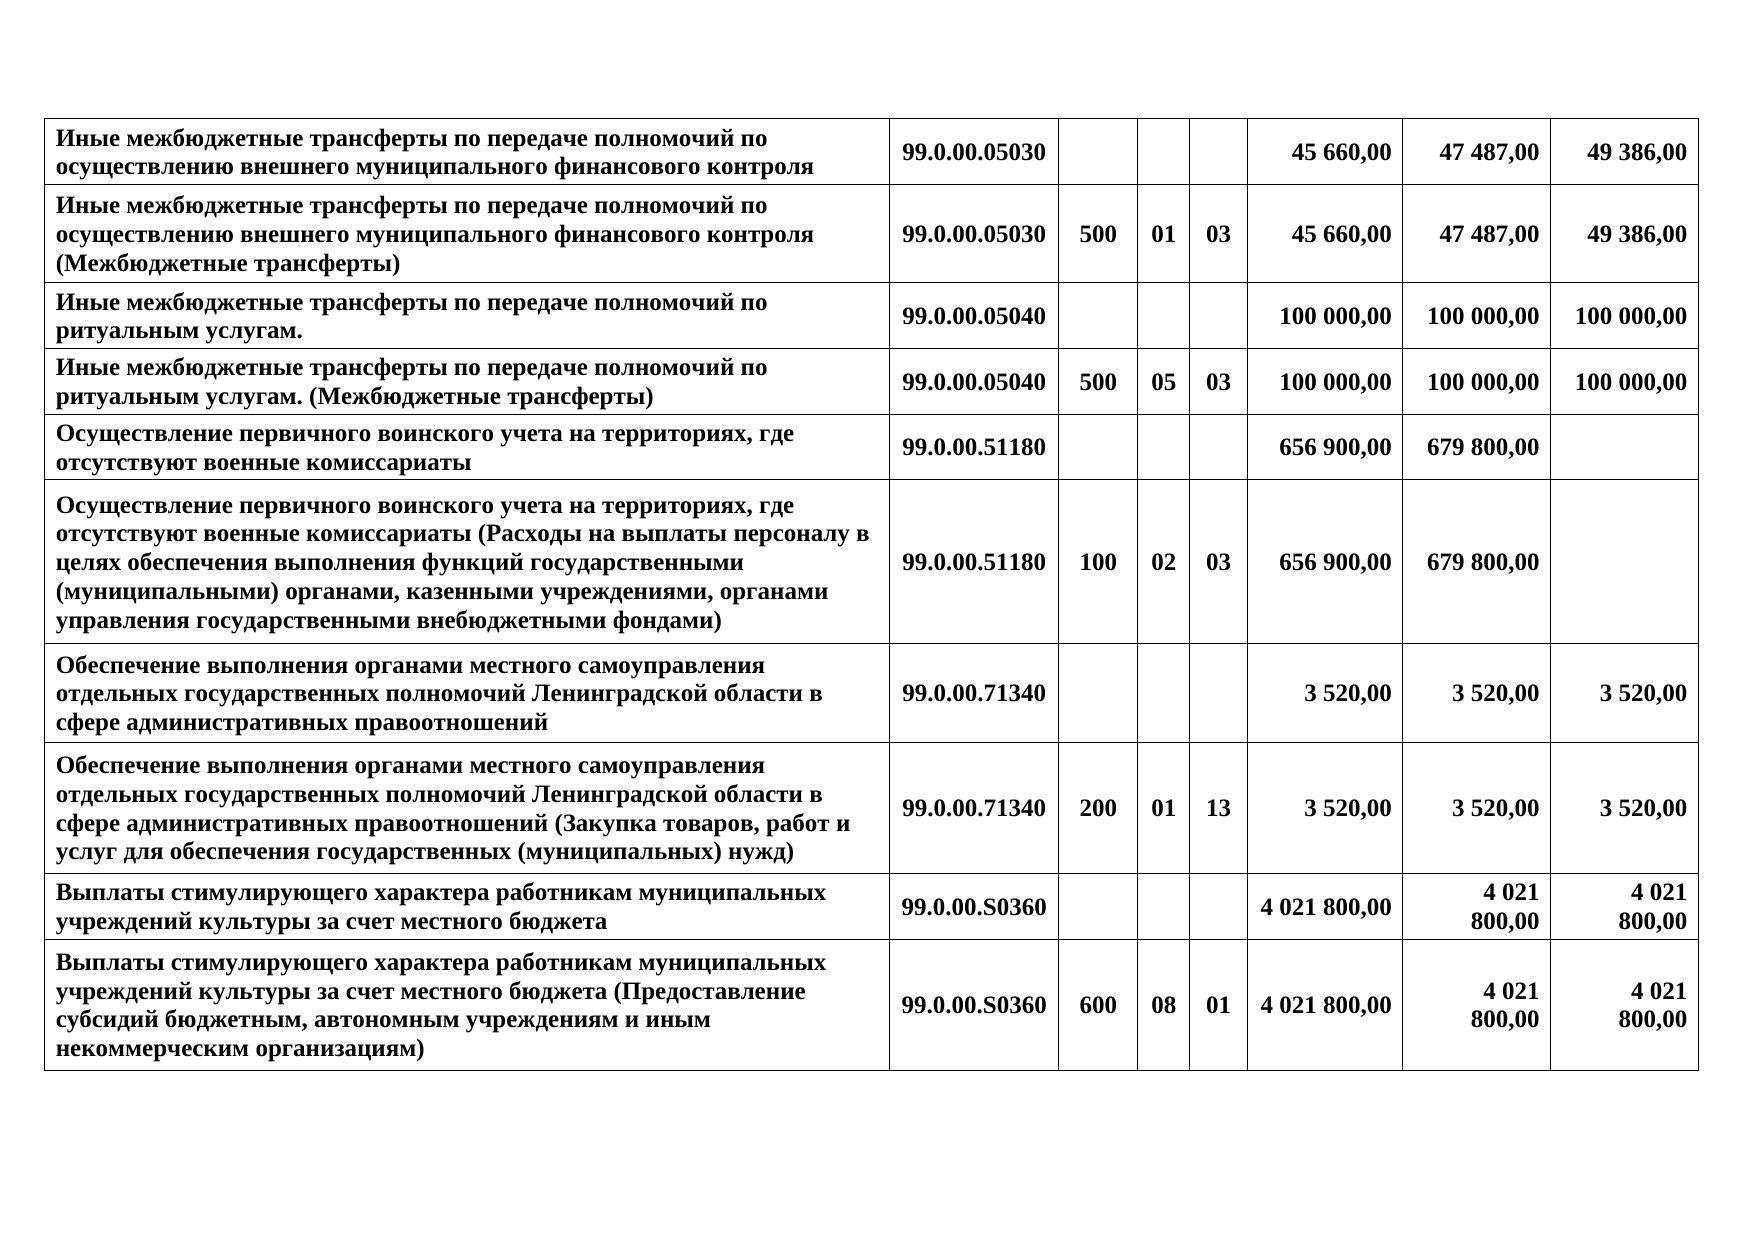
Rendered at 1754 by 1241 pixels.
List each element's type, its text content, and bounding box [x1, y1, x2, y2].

table_cell 3 520,00 [1403, 644, 1550, 742]
table_cell 45 660,00 [1248, 119, 1402, 184]
table_cell 656 900,00 [1248, 415, 1402, 479]
table_cell 99.0.00.71340 [890, 644, 1058, 742]
table_cell 3 520,00 [1551, 644, 1698, 742]
table_cell 3 520,00 [1403, 743, 1550, 873]
table_cell 100 000,00 [1551, 283, 1698, 348]
table_cell 03 [1190, 480, 1247, 643]
table_cell Иные межбюджетные трансферты по передаче полномочий по ритуальным услугам. [45, 283, 889, 348]
table_cell 100 [1059, 480, 1137, 643]
table_cell Иные межбюджетные трансферты по передаче полномочий по осуществлению внешнего муниципального финансового контроля [45, 119, 889, 184]
table_cell 100 000,00 [1248, 283, 1402, 348]
table_cell [1059, 644, 1137, 742]
table_cell [1551, 415, 1698, 479]
table_cell 500 [1059, 185, 1137, 282]
table_cell 99.0.00.71340 [890, 743, 1058, 873]
table_cell 99.0.00.05030 [890, 119, 1058, 184]
table_cell 100 000,00 [1403, 349, 1550, 413]
table_cell 47 487,00 [1403, 119, 1550, 184]
table_cell 02 [1138, 480, 1189, 643]
table_cell 4 021 800,00 [1551, 874, 1698, 938]
table_cell 100 000,00 [1403, 283, 1550, 348]
table_cell 4 021 800,00 [1551, 940, 1698, 1070]
table_cell 679 800,00 [1403, 480, 1550, 643]
table_cell 4 021 800,00 [1403, 940, 1550, 1070]
table_cell 4 021 800,00 [1403, 874, 1550, 938]
table_cell Обеспечение выполнения органами местного самоуправления отдельных государственных полномочий Ленинградской области в сфере административных правоотношений (Закупка товаров, работ и услуг для обеспечения государственных (муниципальных) нужд) [45, 743, 889, 873]
table_cell [1190, 415, 1247, 479]
table_cell 01 [1190, 940, 1247, 1070]
table_cell 200 [1059, 743, 1137, 873]
table_cell [1138, 119, 1189, 184]
table_cell 49 386,00 [1551, 119, 1698, 184]
table_cell 3 520,00 [1248, 743, 1402, 873]
table_cell Выплаты стимулирующего характера работникам муниципальных учреждений культуры за счет местного бюджета [45, 874, 889, 938]
table_cell [1190, 283, 1247, 348]
table_cell [1138, 283, 1189, 348]
table_cell 99.0.00.51180 [890, 415, 1058, 479]
table_cell 679 800,00 [1403, 415, 1550, 479]
table_cell [1059, 119, 1137, 184]
table_cell [1138, 415, 1189, 479]
table_cell 01 [1138, 185, 1189, 282]
table_cell 99.0.00.S0360 [890, 874, 1058, 938]
table_cell 01 [1138, 743, 1189, 873]
table_cell 3 520,00 [1248, 644, 1402, 742]
table_cell [1059, 283, 1137, 348]
table_cell Иные межбюджетные трансферты по передаче полномочий по ритуальным услугам. (Межбюджетные трансферты) [45, 349, 889, 413]
table_cell 99.0.00.05040 [890, 283, 1058, 348]
table_cell 100 000,00 [1551, 349, 1698, 413]
table_cell 4 021 800,00 [1248, 940, 1402, 1070]
table_cell 99.0.00.51180 [890, 480, 1058, 643]
table_cell [1190, 644, 1247, 742]
table_cell Осуществление первичного воинского учета на территориях, где отсутствуют военные комиссариаты [45, 415, 889, 479]
table_cell 4 021 800,00 [1248, 874, 1402, 938]
table_cell 99.0.00.05030 [890, 185, 1058, 282]
table_cell 03 [1190, 349, 1247, 413]
table_cell 13 [1190, 743, 1247, 873]
table_cell Иные межбюджетные трансферты по передаче полномочий по осуществлению внешнего муниципального финансового контроля (Межбюджетные трансферты) [45, 185, 889, 282]
table_cell 99.0.00.S0360 [890, 940, 1058, 1070]
table_cell [1138, 874, 1189, 938]
table_cell [1551, 480, 1698, 643]
table_cell [1059, 415, 1137, 479]
table_cell 47 487,00 [1403, 185, 1550, 282]
table_cell 3 520,00 [1551, 743, 1698, 873]
table_cell [1138, 644, 1189, 742]
table_cell 500 [1059, 349, 1137, 413]
table_cell [1190, 874, 1247, 938]
table_cell 100 000,00 [1248, 349, 1402, 413]
table_cell 656 900,00 [1248, 480, 1402, 643]
table_cell 03 [1190, 185, 1247, 282]
table_cell Выплаты стимулирующего характера работникам муниципальных учреждений культуры за счет местного бюджета (Предоставление субсидий бюджетным, автономным учреждениям и иным некоммерческим организациям) [45, 940, 889, 1070]
table_cell Обеспечение выполнения органами местного самоуправления отдельных государственных полномочий Ленинградской области в сфере административных правоотношений [45, 644, 889, 742]
table_cell 08 [1138, 940, 1189, 1070]
table_cell [1059, 874, 1137, 938]
table_cell 45 660,00 [1248, 185, 1402, 282]
table_cell 99.0.00.05040 [890, 349, 1058, 413]
table_cell 600 [1059, 940, 1137, 1070]
table_cell [1190, 119, 1247, 184]
table_cell Осуществление первичного воинского учета на территориях, где отсутствуют военные комиссариаты (Расходы на выплаты персоналу в целях обеспечения выполнения функций государственными (муниципальными) органами, казенными учреждениями, органами управления государственными внебюджетными фондами) [45, 480, 889, 643]
table_cell 49 386,00 [1551, 185, 1698, 282]
table_cell 05 [1138, 349, 1189, 413]
